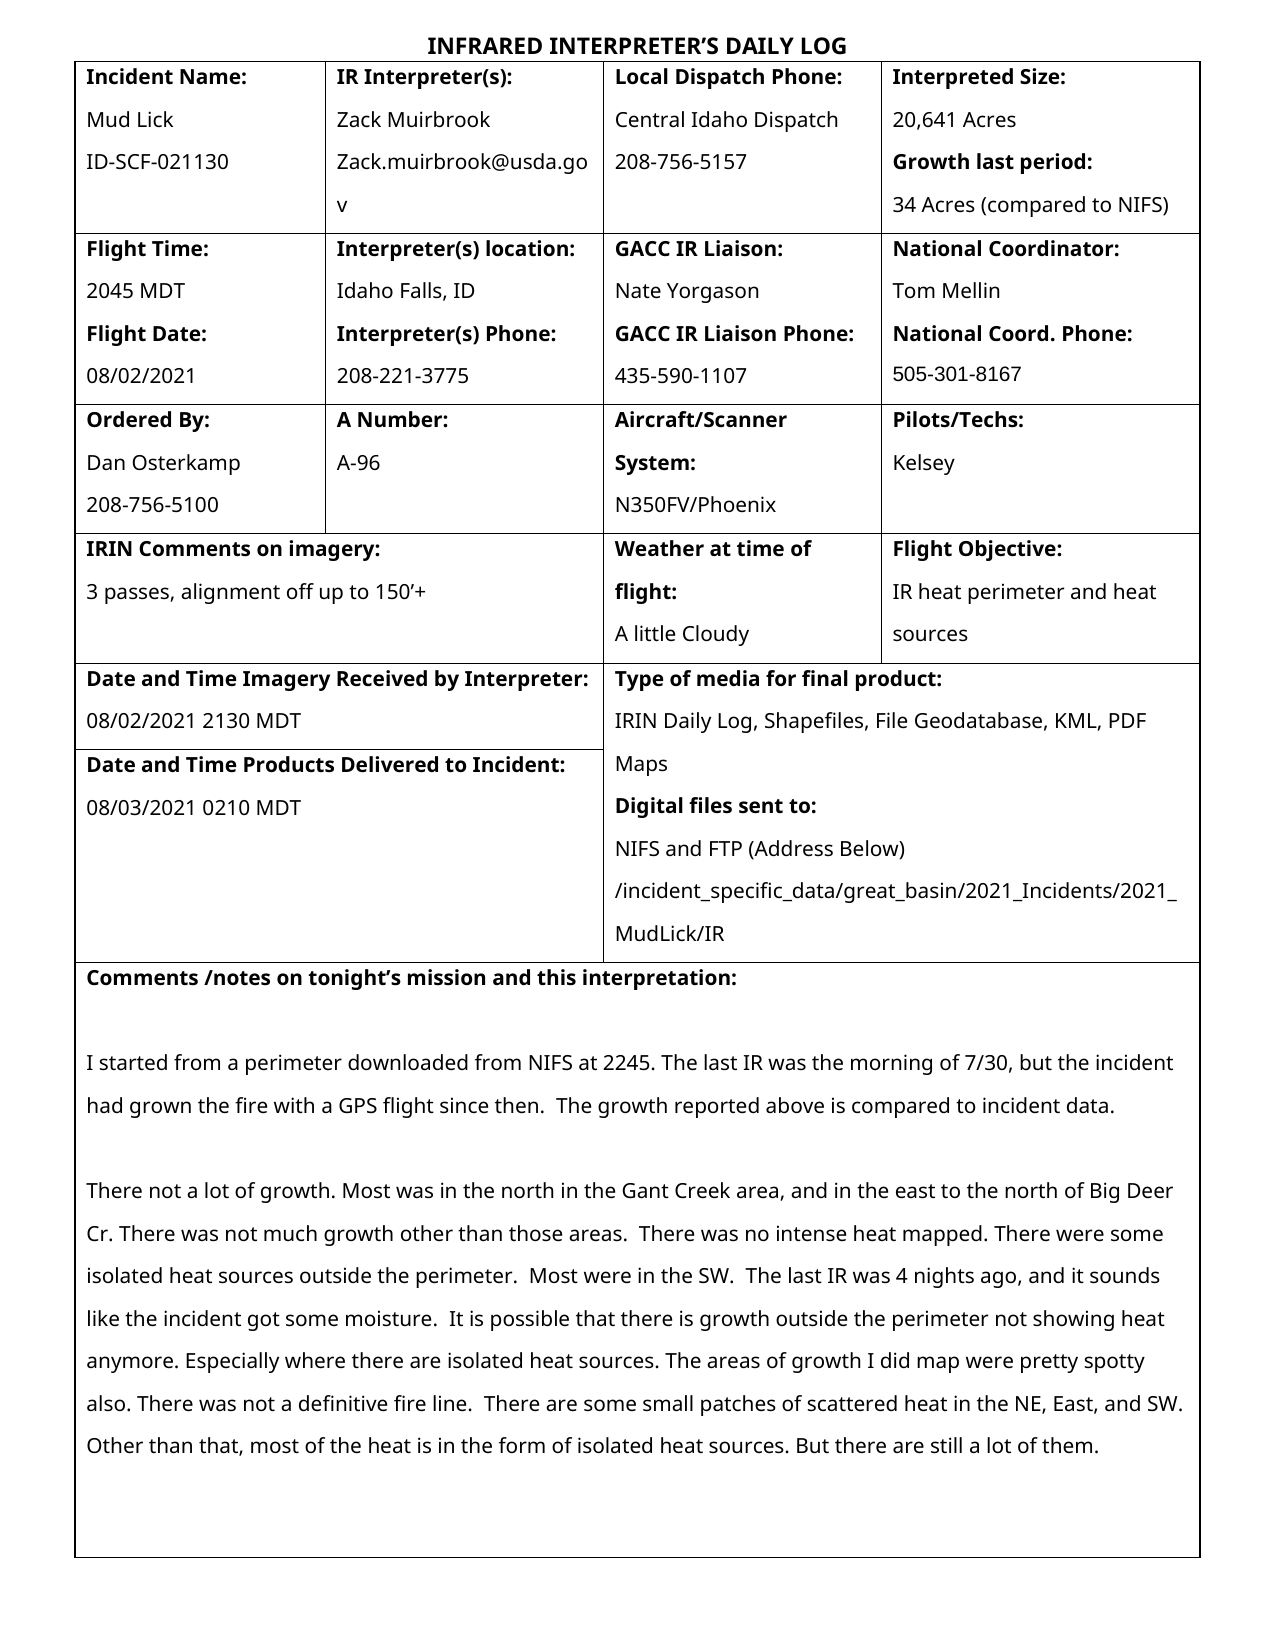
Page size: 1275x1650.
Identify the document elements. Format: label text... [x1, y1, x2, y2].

table_cell Type of media for final product: IRIN Daily Log, Shapefiles, File Geodatabase, KML, PDF Maps Digital files sent to: NIFS and FTP (Address Below) /incident_specific_data/great_basin/2021_Incidents/2021_MudLick/IR [604, 664, 1199, 962]
table_cell Aircraft/Scanner System: N350FV/Phoenix [604, 405, 881, 533]
table_cell Pilots/Techs: Kelsey [882, 405, 1199, 533]
table_header Incident Name: Mud Lick ID-SCF-021130 [76, 62, 325, 233]
table_cell Weather at time of flight: A little Cloudy [604, 534, 881, 663]
table_cell Comments /notes on tonight’s mission and this interpretation: I started from a perimeter downloaded from NIFS at 2245. The last IR was the morning of 7/30, but the incident had grown the fire with a GPS flight since then. The growth reported above is compared to incident data. There not a lot of growth. Most was in the north in the Gant Creek area, and in the east to the north of Big Deer Cr. There was not much growth other than those areas. There was no intense heat mapped. There were some isolated heat sources outside the perimeter. Most were in the SW. The last IR was 4 nights ago, and it sounds like the incident got some moisture. It is possible that there is growth outside the perimeter not showing heat anymore. Especially where there are isolated heat sources. The areas of growth I did map were pretty spotty also. There was not a definitive fire line. There are some small patches of scattered heat in the NE, East, and SW. Other than that, most of the heat is in the form of isolated heat sources. But there are still a lot of them. [76, 963, 1199, 1557]
table_header Interpreted Size: 20,641 Acres Growth last period: 34 Acres (compared to NIFS) [882, 62, 1199, 233]
table_cell Ordered By: Dan Osterkamp 208-756-5100 [76, 405, 325, 533]
table_header Local Dispatch Phone: Central Idaho Dispatch 208-756-5157 [604, 62, 881, 233]
table_cell Flight Objective: IR heat perimeter and heat sources [882, 534, 1199, 663]
table_cell GACC IR Liaison: Nate Yorgason GACC IR Liaison Phone: 435-590-1107 [604, 234, 881, 404]
table_header IR Interpreter(s): Zack Muirbrook Zack.muirbrook@usda.gov [326, 62, 603, 233]
table_cell Date and Time Imagery Received by Interpreter: 08/02/2021 2130 MDT [76, 664, 603, 749]
table_cell A Number: A-96 [326, 405, 603, 533]
table_cell IRIN Comments on imagery: 3 passes, alignment off up to 150’+ [76, 534, 603, 663]
table_cell Interpreter(s) location: Idaho Falls, ID Interpreter(s) Phone: 208-221-3775 [326, 234, 603, 404]
table_cell National Coordinator: Tom Mellin National Coord. Phone: 505-301-8167 [882, 234, 1199, 404]
table_cell Flight Time: 2045 MDT Flight Date: 08/02/2021 [76, 234, 325, 404]
table_cell Date and Time Products Delivered to Incident: 08/03/2021 0210 MDT [76, 750, 603, 962]
